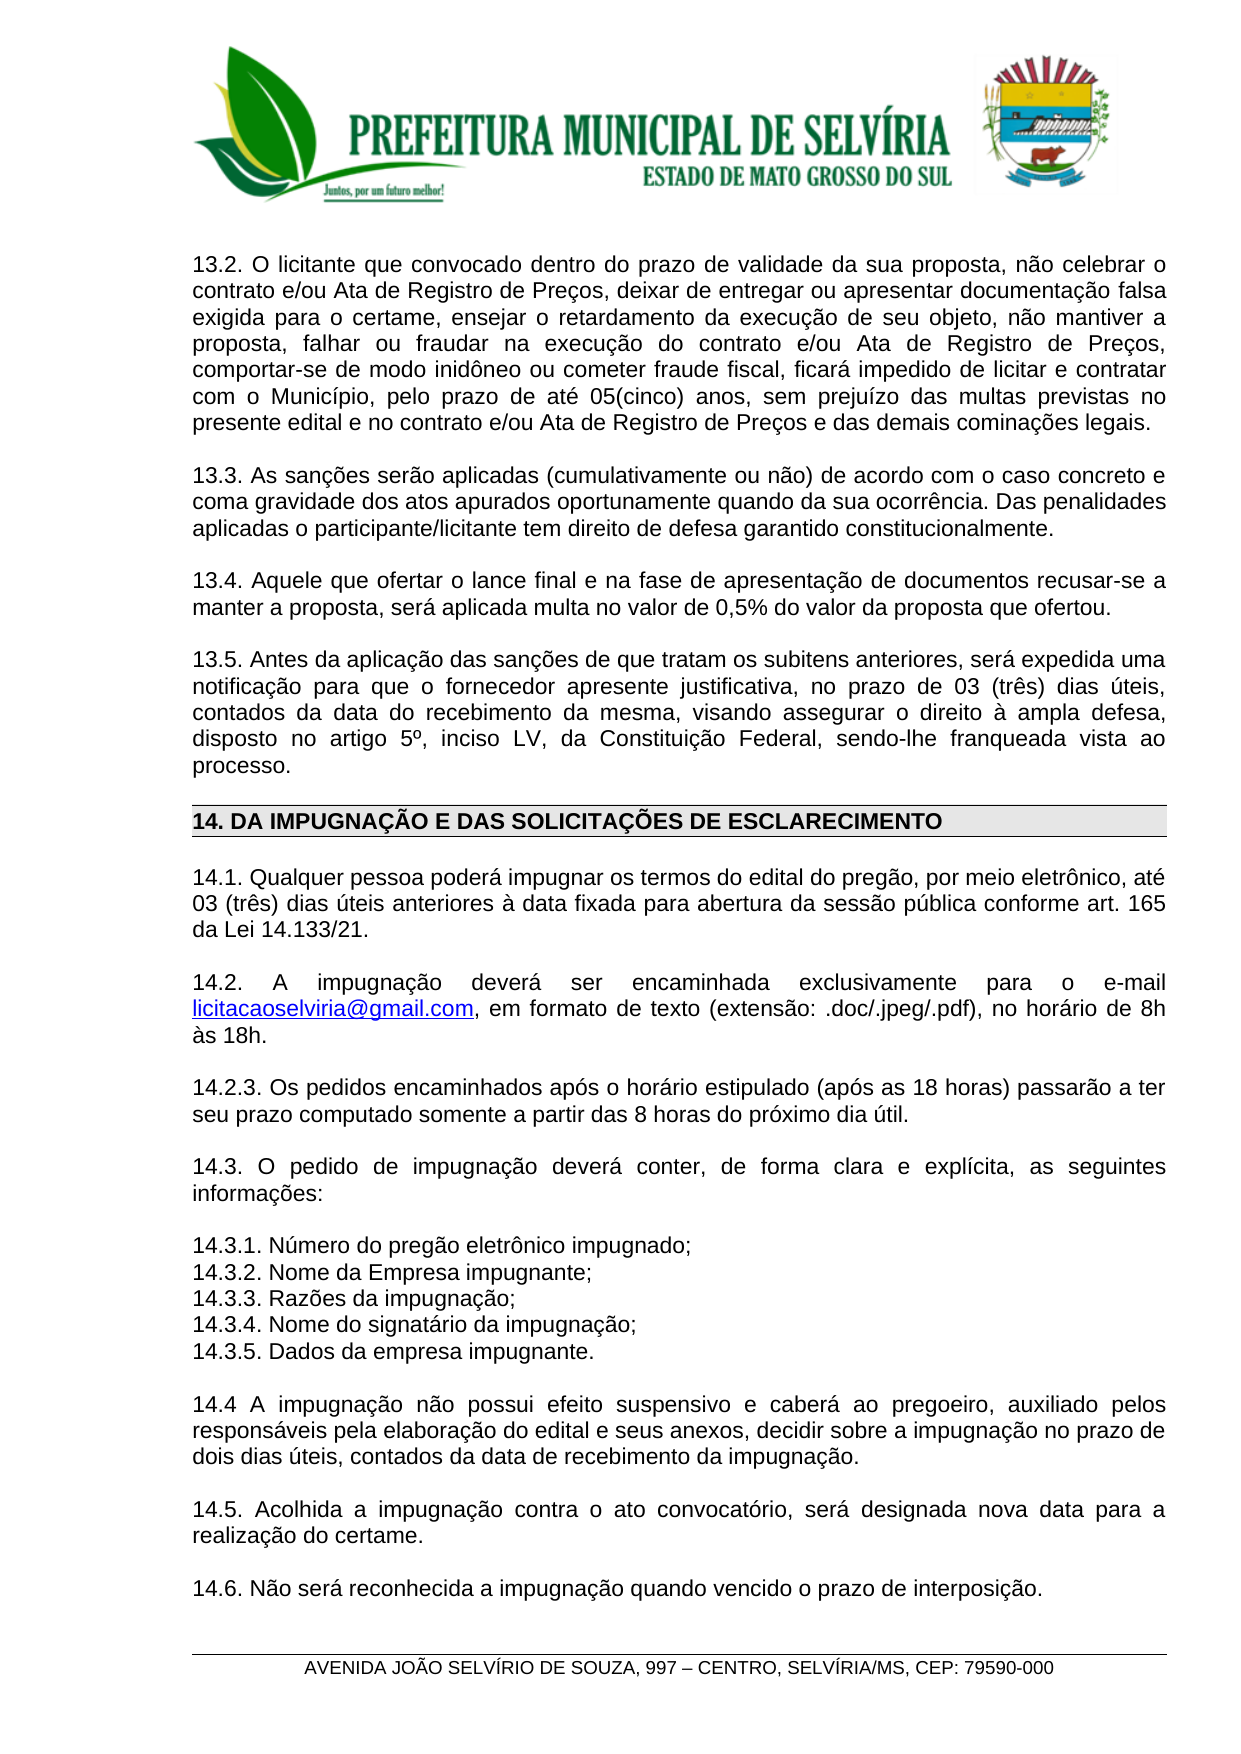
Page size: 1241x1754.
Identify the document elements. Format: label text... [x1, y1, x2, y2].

picture [192, 44, 1136, 226]
text 14. DA IMPUGNAÇÃO E DAS SOLICITAÇÕES DE ESCLARECIMENTO [192, 806, 1167, 836]
text 14.6. Não será reconhecida a impugnação quando vencido o prazo de interposição. [192, 1575, 1167, 1601]
text 14.3.2. Nome da Empresa impugnante; [192, 1259, 1167, 1285]
text 14.3. O pedido de impugnação deverá conter, de forma clara e explícita, as seguintes informações: [192, 1153, 1167, 1206]
text 14.5. Acolhida a impugnação contra o ato convocatório, será designada nova data para a realização do certame. [192, 1496, 1167, 1549]
text 14.3.5. Dados da empresa impugnante. [192, 1338, 1167, 1364]
text 14.2.3. Os pedidos encaminhados após o horário estipulado (após as 18 horas) passarão a ter seu prazo computado somente a partir das 8 horas do próximo dia útil. [192, 1074, 1167, 1127]
text 14.3.1. Número do pregão eletrônico impugnado; [192, 1232, 1167, 1259]
text 14.2. A impugnação deverá ser encaminhada exclusivamente para o e-mail licitacaoselviria@gmail.com, em formato de texto (extensão: .doc/.jpeg/.pdf), no horário de 8h às 18h. [192, 969, 1167, 1048]
text 14.3.3. Razões da impugnação; [192, 1285, 1167, 1311]
text 14.1. Qualquer pessoa poderá impugnar os termos do edital do pregão, por meio eletrônico, até 03 (três) dias úteis anteriores à data fixada para abertura da sessão pública conforme art. 165 da Lei 14.133/21. [192, 863, 1167, 942]
text 13.3. As sanções serão aplicadas (cumulativamente ou não) de acordo com o caso concreto e coma gravidade dos atos apurados oportunamente quando da sua ocorrência. Das penalidades aplicadas o participante/licitante tem direito de defesa garantido constitucionalmente. [192, 462, 1167, 541]
text 13.5. Antes da aplicação das sanções de que tratam os subitens anteriores, será expedida uma notificação para que o fornecedor apresente justificativa, no prazo de 03 (três) dias úteis, contados da data do recebimento da mesma, visando assegurar o direito à ampla defesa, disposto no artigo 5º, inciso LV, da Constituição Federal, sendo-lhe franqueada vista ao processo. [192, 646, 1167, 778]
text 13.2. O licitante que convocado dentro do prazo de validade da sua proposta, não celebrar o contrato e/ou Ata de Registro de Preços, deixar de entregar ou apresentar documentação falsa exigida para o certame, ensejar o retardamento da execução de seu objeto, não mantiver a proposta, falhar ou fraudar na execução do contrato e/ou Ata de Registro de Preços, comportar-se de modo inidôneo ou cometer fraude fiscal, ficará impedido de licitar e contratar com o Município, pelo prazo de até 05(cinco) anos, sem prejuízo das multas previstas no presente edital e no contrato e/ou Ata de Registro de Preços e das demais cominações legais. [192, 251, 1167, 436]
text 14.4 A impugnação não possui efeito suspensivo e caberá ao pregoeiro, auxiliado pelos responsáveis pela elaboração do edital e seus anexos, decidir sobre a impugnação no prazo de dois dias úteis, contados da data de recebimento da impugnação. [192, 1391, 1167, 1469]
text 14.3.4. Nome do signatário da impugnação; [192, 1311, 1167, 1338]
text 13.4. Aquele que ofertar o lance final e na fase de apresentação de documentos recusar-se a manter a proposta, será aplicada multa no valor de 0,5% do valor da proposta que ofertou. [192, 567, 1167, 620]
